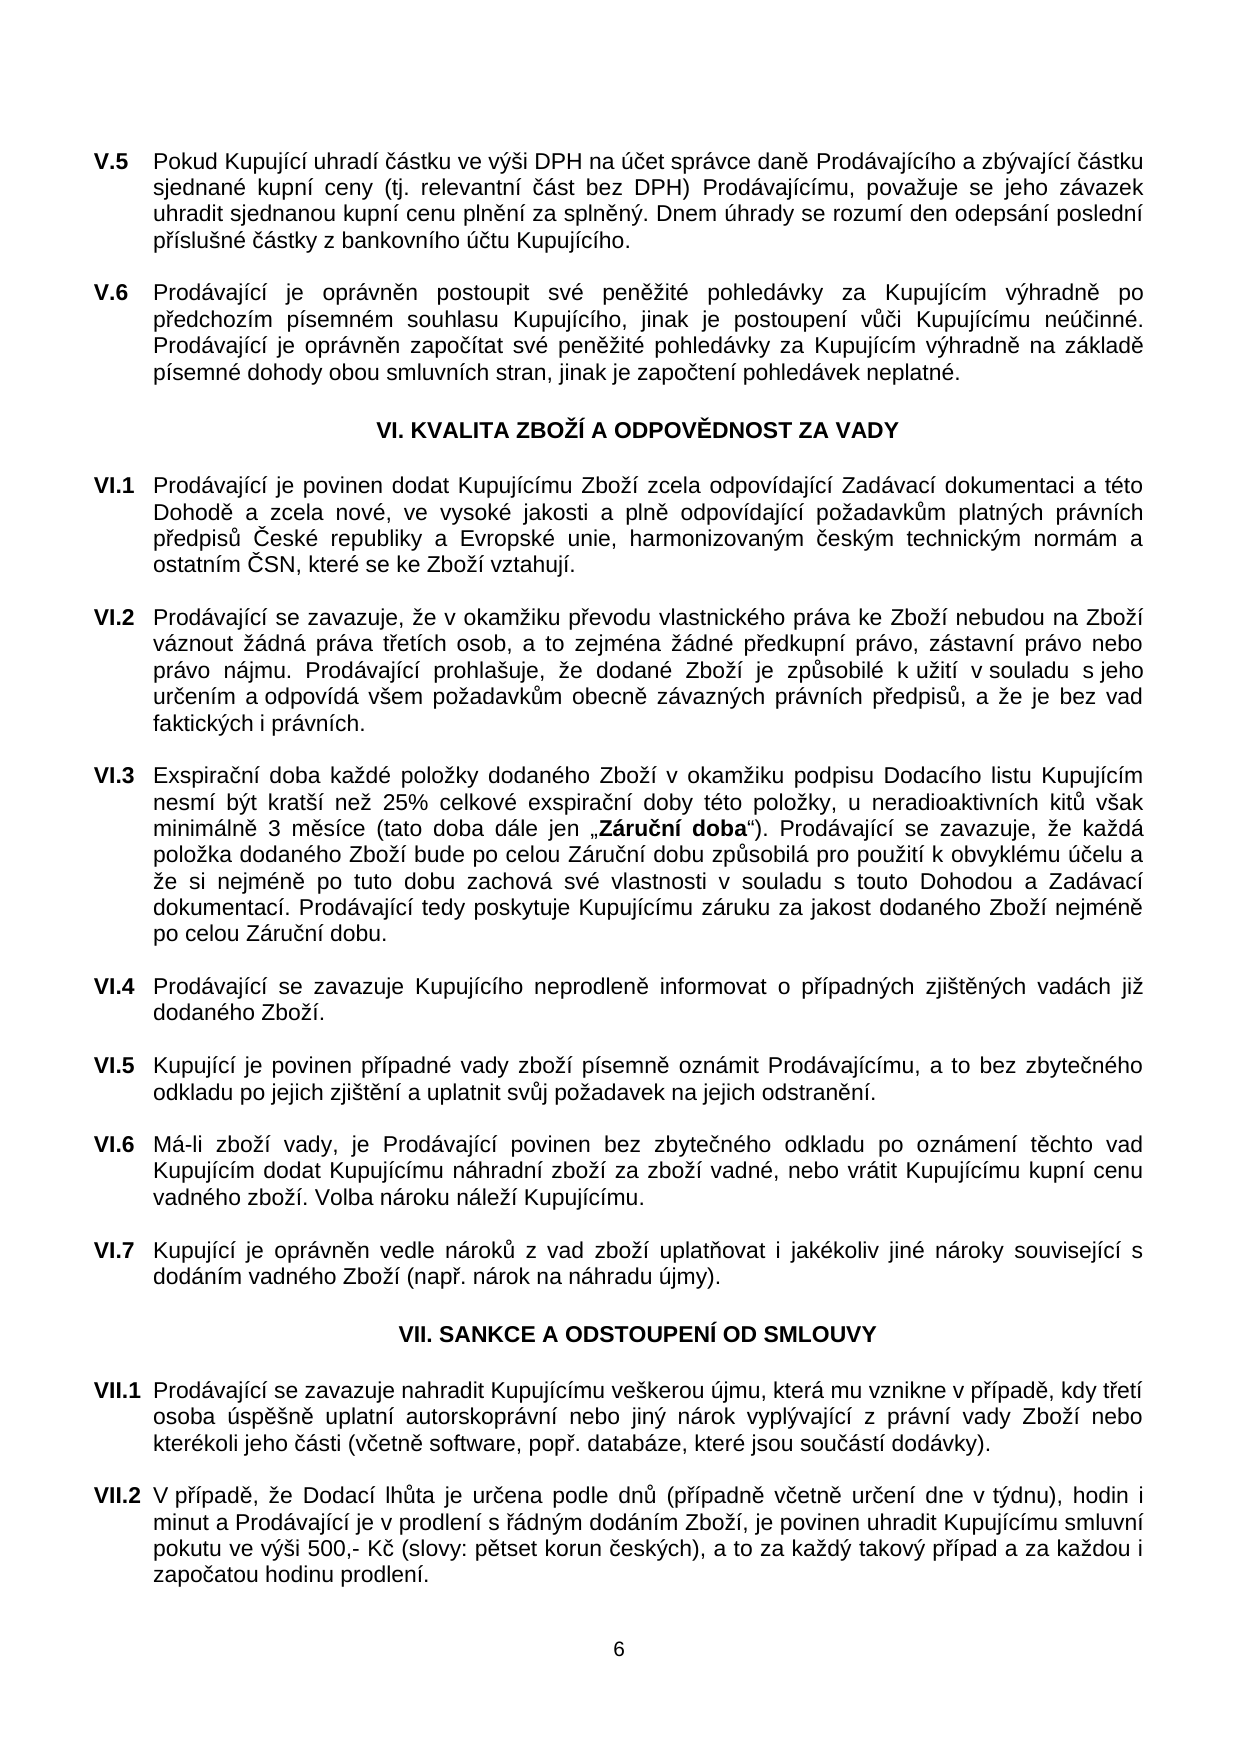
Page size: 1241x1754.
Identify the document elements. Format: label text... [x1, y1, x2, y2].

subtitle Kvalita zboží a odpovědnost za vady [131, 414, 1144, 443]
text Prodávající se zavazuje Kupujícího neprodleně informovat o případných zjištěných vadách již dodaného Zboží. [94, 973, 1144, 1026]
text Pokud Kupující uhradí částku ve výši DPH na účet správce daně Prodávajícího a zbývající částku sjednané kupní ceny (tj. relevantní část bez DPH) Prodávajícímu, považuje se jeho závazek uhradit sjednanou kupní cenu plnění za splněný. Dnem úhrady se rozumí den odepsání poslední příslušné částky z bankovního účtu Kupujícího. [94, 148, 1144, 253]
text Kupující je oprávněn vedle nároků z vad zboží uplatňovat i jakékoliv jiné nároky související s dodáním vadného Zboží (např. nárok na náhradu újmy). [94, 1237, 1144, 1289]
subtitle Sankce a odstoupení od smlouvy [131, 1318, 1144, 1348]
text Prodávající se zavazuje nahradit Kupujícímu veškerou újmu, která mu vznikne v případě, kdy třetí osoba úspěšně uplatní autorskoprávní nebo jiný nárok vyplývající z právní vady Zboží nebo kterékoli jeho části (včetně software, popř. databáze, které jsou součástí dodávky). [94, 1377, 1144, 1456]
text Má-li zboží vady, je Prodávající povinen bez zbytečného odkladu po oznámení těchto vad Kupujícím dodat Kupujícímu náhradní zboží za zboží vadné, nebo vrátit Kupujícímu kupní cenu vadného zboží. Volba nároku náleží Kupujícímu. [94, 1131, 1144, 1210]
text Prodávající je oprávněn postoupit své peněžité pohledávky za Kupujícím výhradně po předchozím písemném souhlasu Kupujícího, jinak je postoupení vůči Kupujícímu neúčinné. Prodávající je oprávněn započítat své peněžité pohledávky za Kupujícím výhradně na základě písemné dohody obou smluvních stran, jinak je započtení pohledávek neplatné. [94, 279, 1144, 385]
text Prodávající je povinen dodat Kupujícímu Zboží zcela odpovídající Zadávací dokumentaci a této Dohodě a zcela nové, ve vysoké jakosti a plně odpovídající požadavkům platných právních předpisů České republiky a Evropské unie, harmonizovaným českým technickým normám a ostatním ČSN, které se ke Zboží vztahují. [94, 472, 1144, 578]
text V případě, že Dodací lhůta je určena podle dnů (případně včetně určení dne v týdnu), hodin i minut a Prodávající je v prodlení s řádným dodáním Zboží, je povinen uhradit Kupujícímu smluvní pokutu ve výši 500,- Kč (slovy: pětset korun českých), a to za každý takový případ a za každou i započatou hodinu prodlení. [94, 1482, 1144, 1588]
text Prodávající se zavazuje, že v okamžiku převodu vlastnického práva ke Zboží nebudou na Zboží váznout žádná práva třetích osob, a to zejména žádné předkupní právo, zástavní právo nebo právo nájmu. Prodávající prohlašuje, že dodané Zboží je způsobilé k užití v souladu s jeho určením a odpovídá všem požadavkům obecně závazných právních předpisů, a že je bez vad faktických i právních. [94, 604, 1144, 736]
text Kupující je povinen případné vady zboží písemně oznámit Prodávajícímu, a to bez zbytečného odkladu po jejich zjištění a uplatnit svůj požadavek na jejich odstranění. [94, 1052, 1144, 1105]
text Exspirační doba každé položky dodaného Zboží v okamžiku podpisu Dodacího listu Kupujícím nesmí být kratší než 25% celkové exspirační doby této položky, u neradioaktivních kitů však minimálně 3 měsíce (tato doba dále jen „Záruční doba“). Prodávající se zavazuje, že každá položka dodaného Zboží bude po celou Záruční dobu způsobilá pro použití k obvyklému účelu a že si nejméně po tuto dobu zachová své vlastnosti v souladu s touto Dohodou a Zadávací dokumentací. Prodávající tedy poskytuje Kupujícímu záruku za jakost dodaného Zboží nejméně po celou Záruční dobu. [94, 762, 1144, 947]
